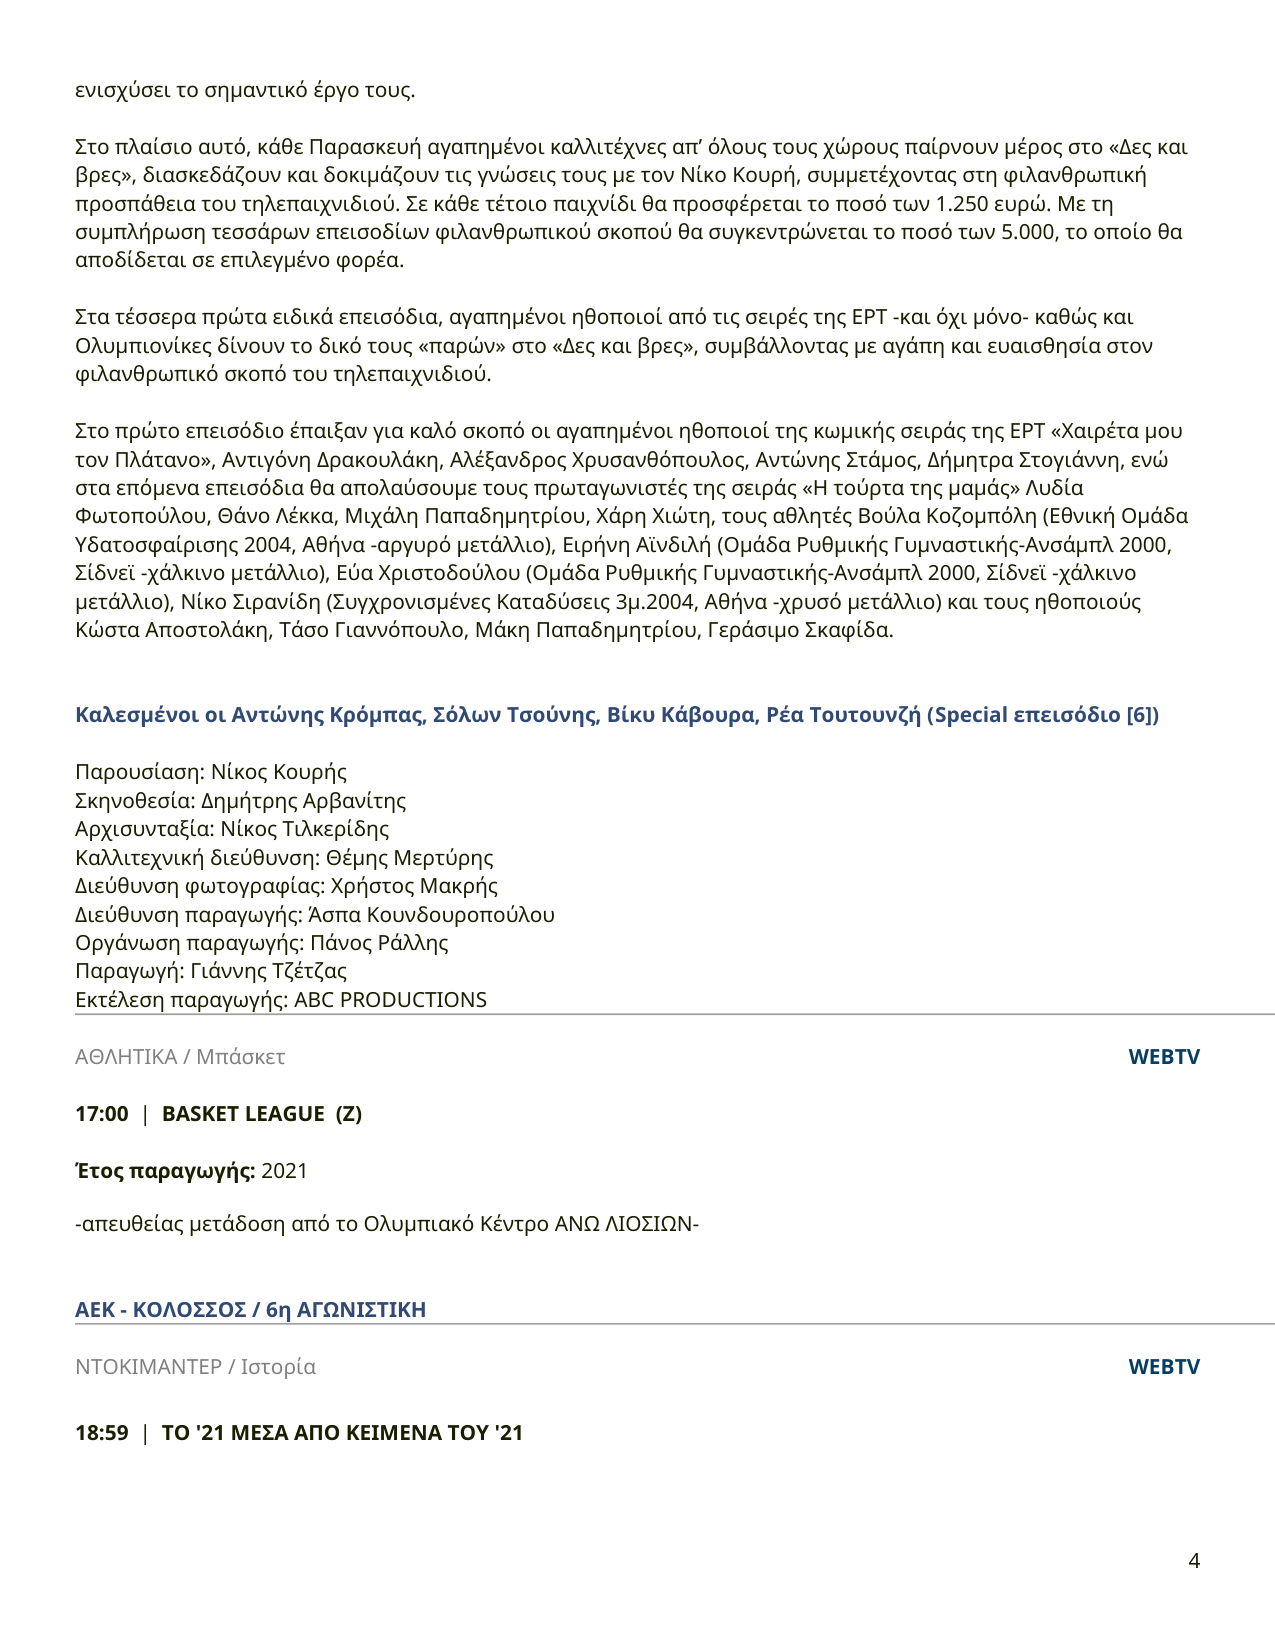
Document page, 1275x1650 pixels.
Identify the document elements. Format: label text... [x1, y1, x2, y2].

table_header ΑΘΛΗΤΙΚΑ / Μπάσκετ [75, 1042, 637, 1071]
text 18:59 | ΤΟ '21 ΜΕΣΑ ΑΠΟ ΚΕΙΜΕΝΑ ΤΟΥ '21 [75, 1380, 1200, 1475]
text 17:00 | BASKET LEAGUE (Z) Έτος παραγωγής: 2021 [75, 1071, 1200, 1184]
text Καλεσμένοι οι Αντώνης Κρόμπας, Σόλων Τσούνης, Βίκυ Κάβουρα, Ρέα Τουτουνζή (Special επεισόδιο [6]) [75, 644, 1200, 729]
text -απευθείας μετάδοση από το Ολυμπιακό Κέντρο ΑΝΩ ΛΙΟΣΙΩΝ- [75, 1209, 1200, 1238]
table_header ΝΤΟΚΙΜΑΝΤΕΡ / Ιστορία [75, 1352, 637, 1380]
table_header WEBTV [638, 1042, 1200, 1071]
text Παρουσίαση: Νίκος Κουρής Σκηνοθεσία: Δημήτρης Αρβανίτης Αρχισυνταξία: Νίκος Τιλκερίδης Καλλιτεχνική διεύθυνση: Θέμης Μερτύρης Διεύθυνση φωτογραφίας: Χρήστος Μακρής Διεύθυνση παραγωγής: Άσπα Κουνδουροπούλου Οργάνωση παραγωγής: Πάνος Ράλλης Παραγωγή: Γιάννης Τζέτζας Εκτέλεση παραγωγής: ABC PRODUCTIONS [75, 729, 1200, 1013]
table_header WEBTV [638, 1352, 1200, 1380]
text ΑΕΚ - ΚΟΛΟΣΣΟΣ / 6η ΑΓΩΝΙΣΤΙΚΗ [75, 1238, 1200, 1323]
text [75, 75, 1200, 644]
